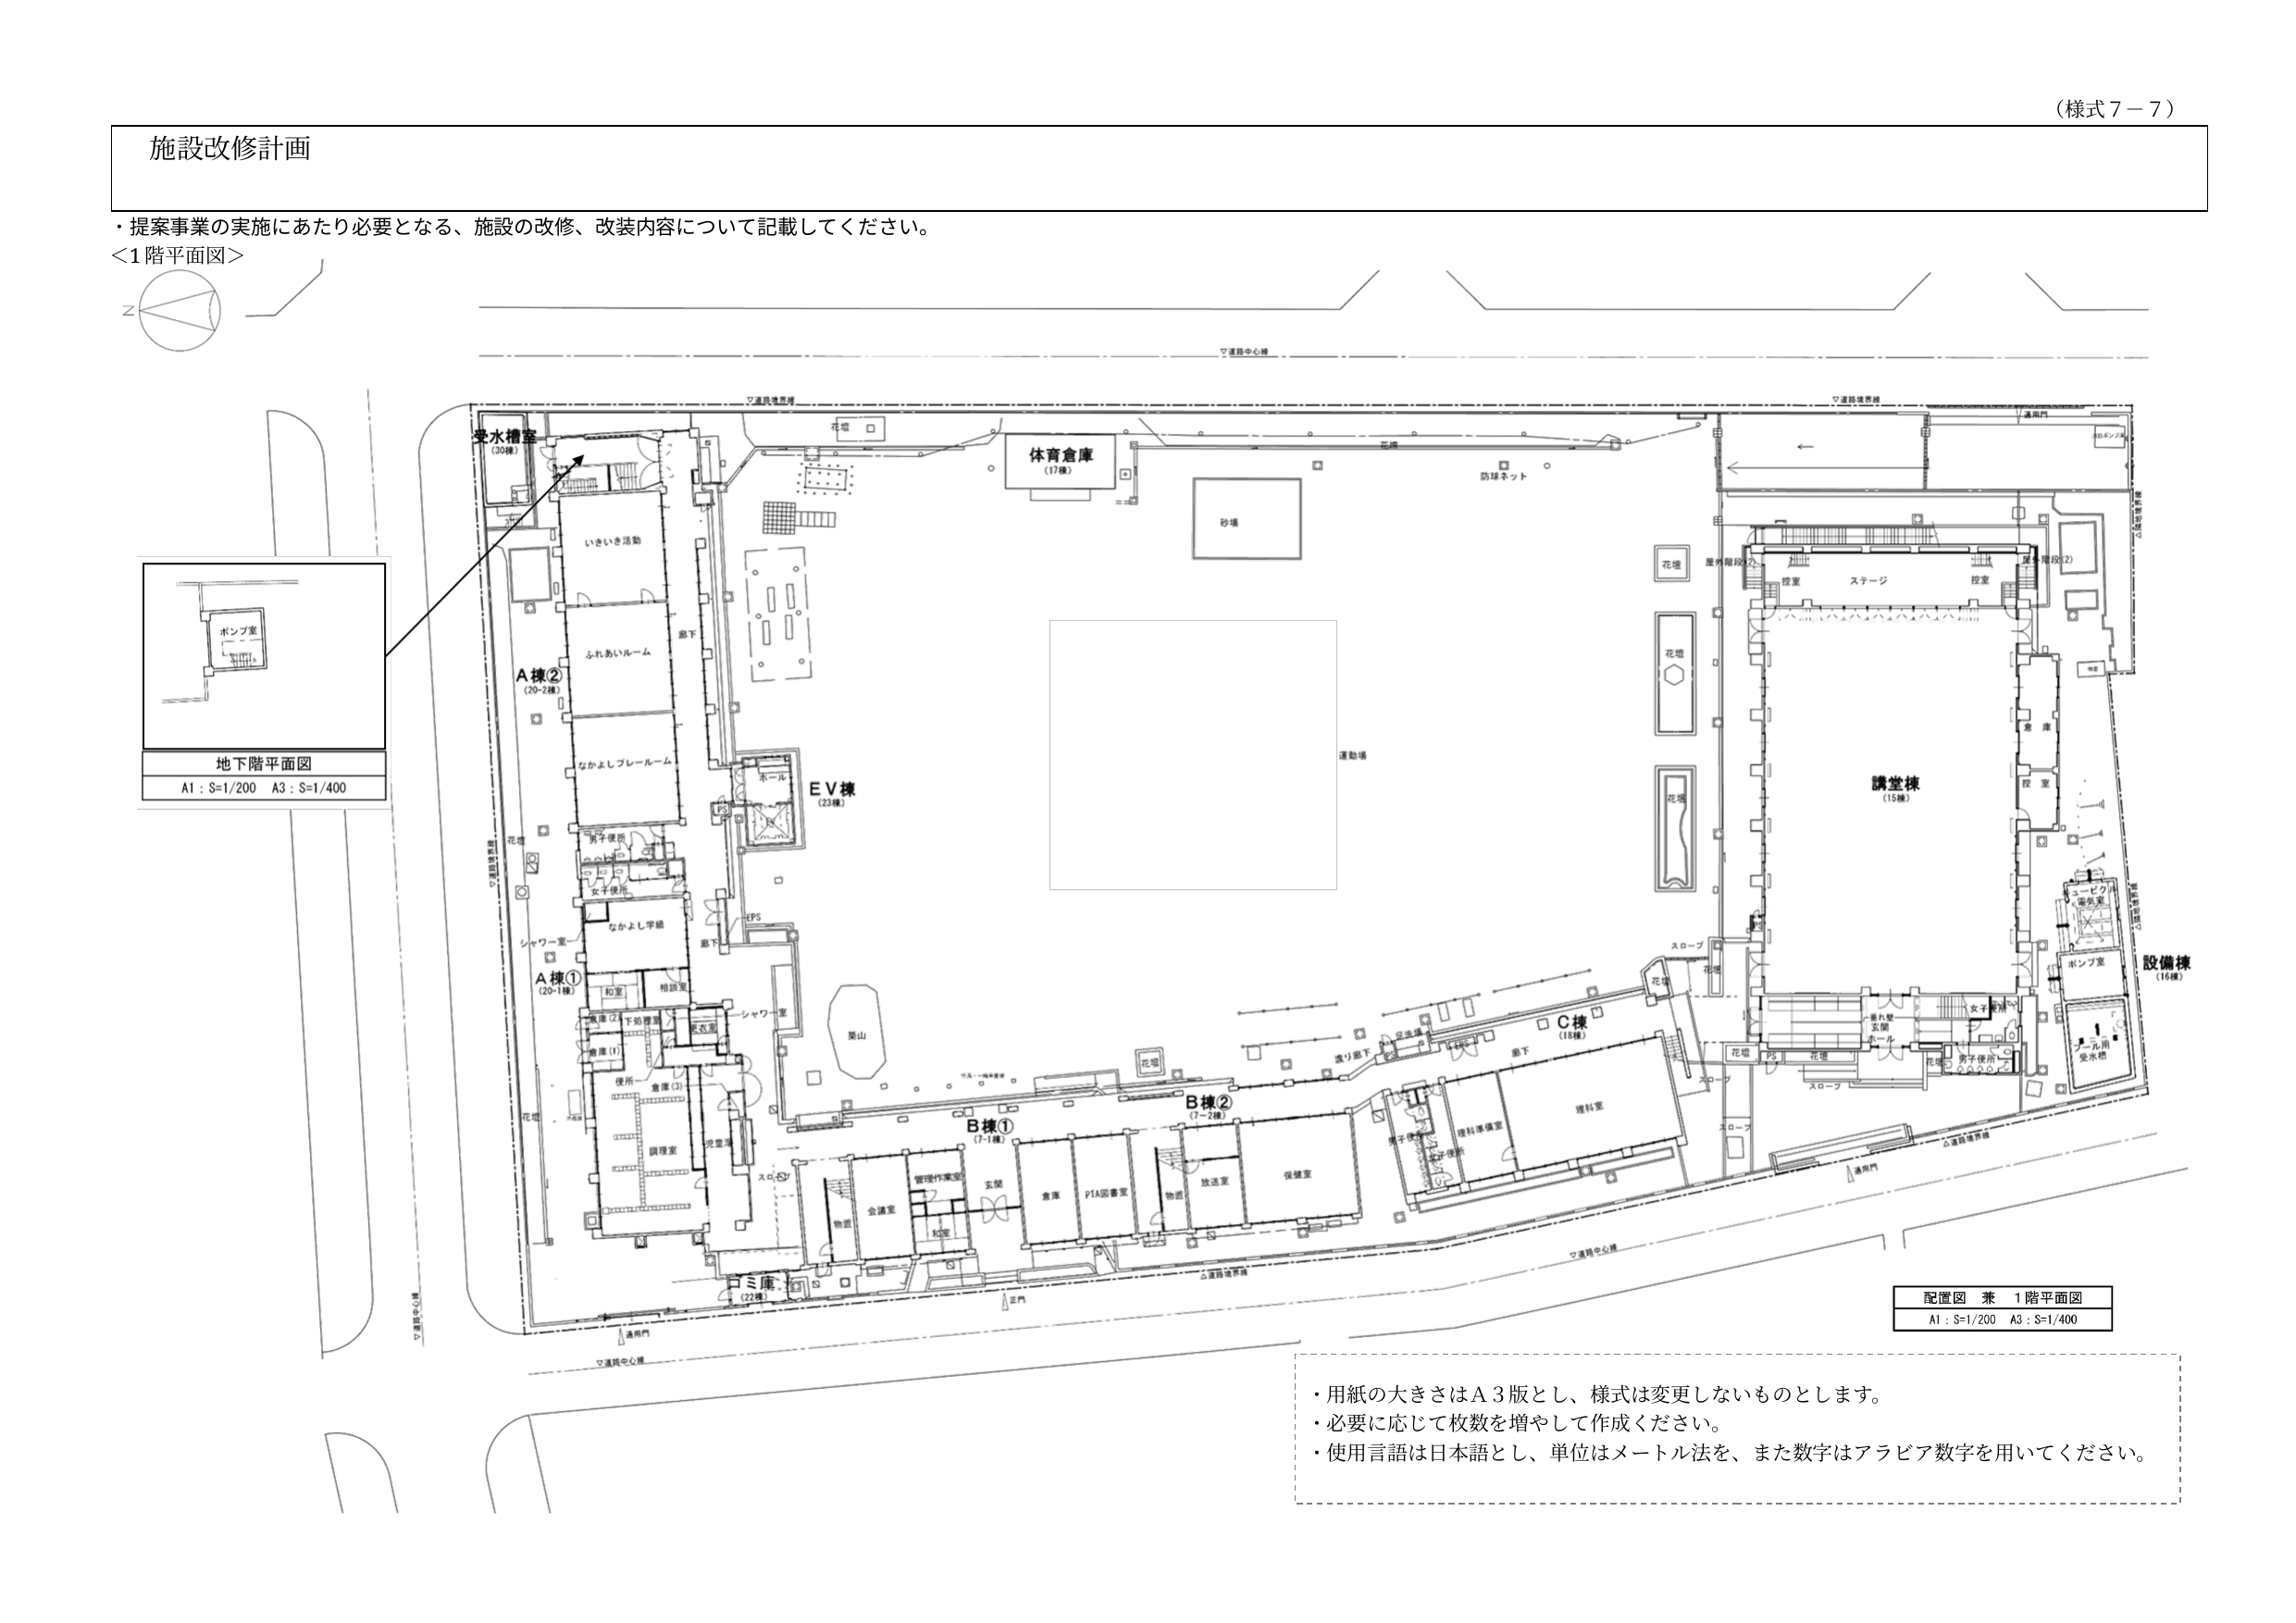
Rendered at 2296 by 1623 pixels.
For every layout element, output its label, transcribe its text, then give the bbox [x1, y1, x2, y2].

text （様式７－７） [109, 93, 2186, 123]
picture [118, 259, 2208, 1529]
text ＜1階平面図＞ [109, 240, 2186, 269]
text ・提案事業の実施にあたり必要となる、施設の改修、改装内容について記載してください。 [109, 211, 2186, 240]
